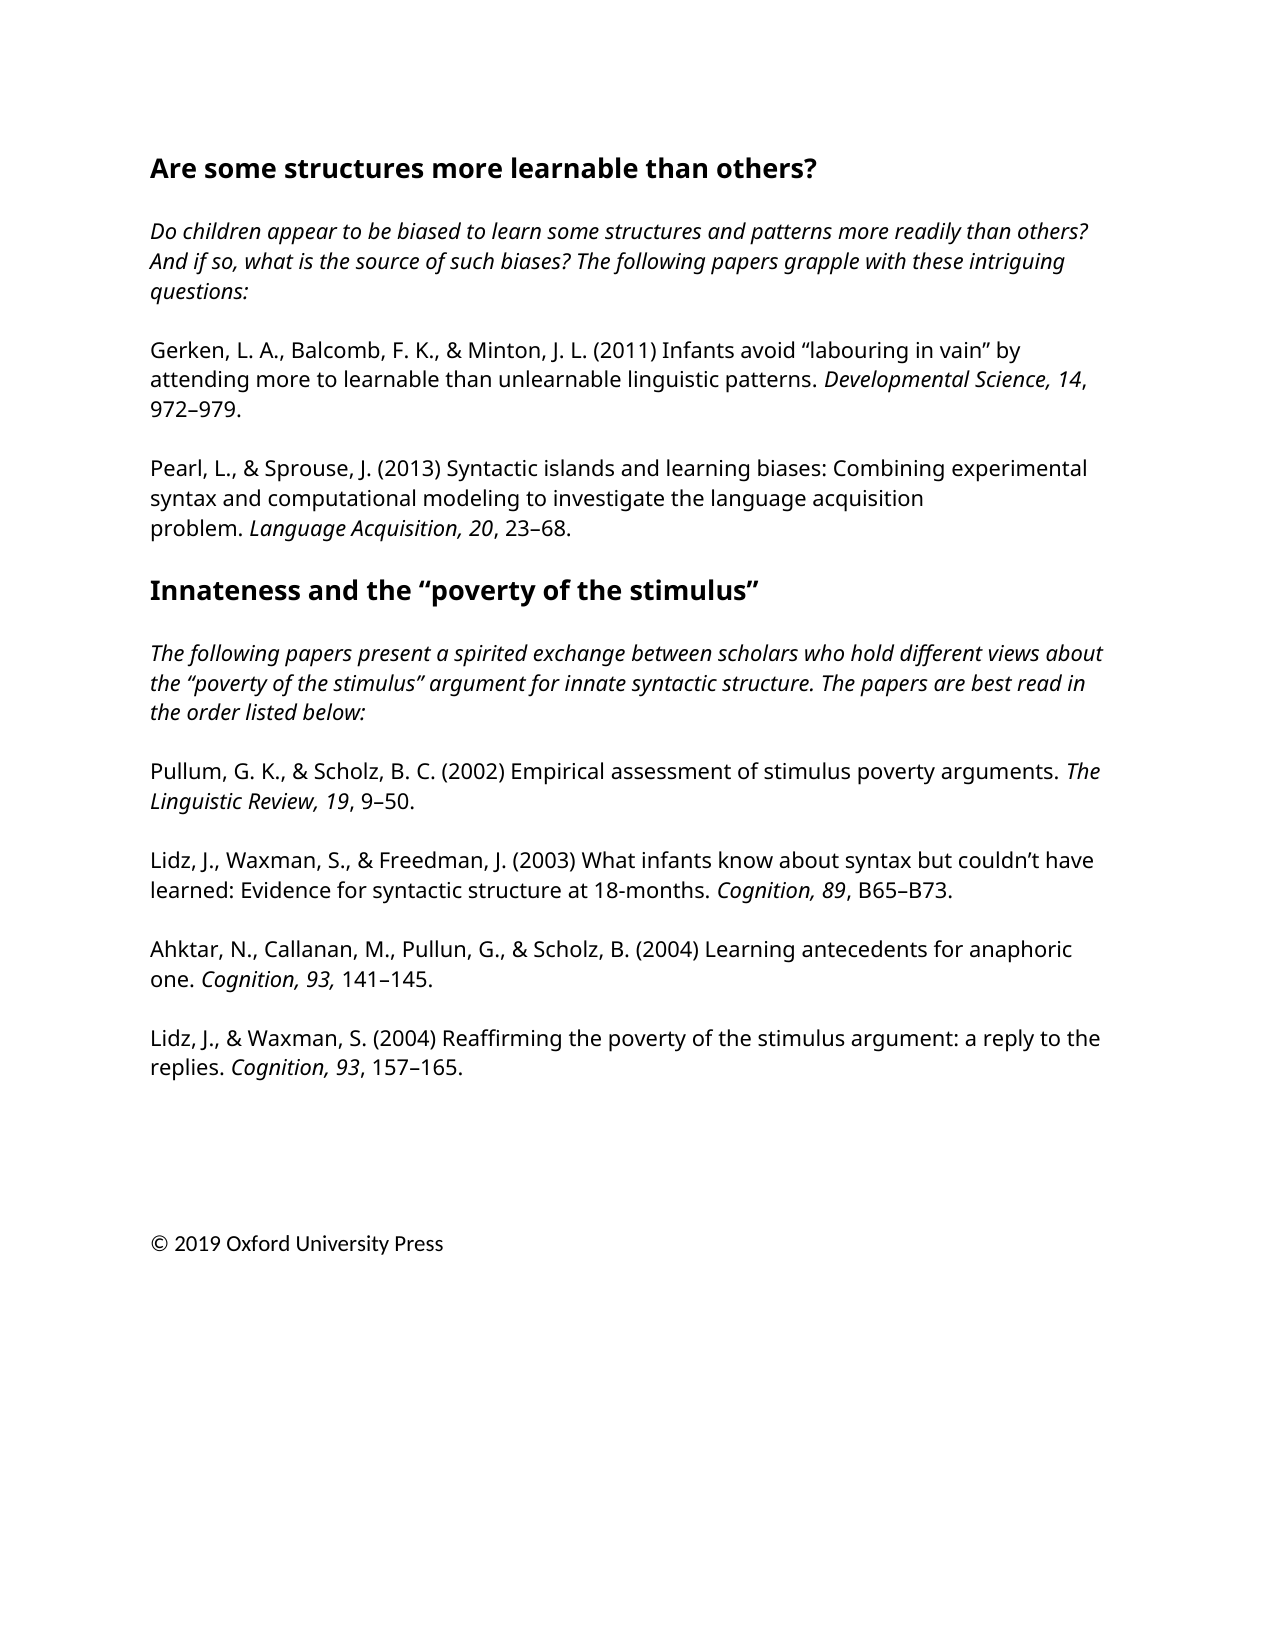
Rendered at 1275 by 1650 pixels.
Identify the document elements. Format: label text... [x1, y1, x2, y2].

subtitle Are some structures more learnable than others? [150, 150, 1125, 187]
text Pullum, G. K., & Scholz, B. C. (2002) Empirical assessment of stimulus poverty arguments. The Linguistic Review, 19, 9–50. [150, 756, 1125, 816]
subtitle Innateness and the “poverty of the stimulus” [150, 572, 1125, 608]
text Lidz, J., Waxman, S., & Freedman, J. (2003) What infants know about syntax but couldn’t have learned: Evidence for syntactic structure at 18-months. Cognition, 89, B65–B73. [150, 845, 1125, 904]
text Lidz, J., & Waxman, S. (2004) Reaffirming the poverty of the stimulus argument: a reply to the replies. Cognition, 93, 157–165. [150, 1022, 1125, 1082]
text Do children appear to be biased to learn some structures and patterns more readily than others? And if so, what is the source of such biases? The following papers grapple with these intriguing questions: [150, 216, 1125, 305]
text Gerken, L. A., Balcomb, F. K., & Minton, J. L. (2011) Infants avoid “labouring in vain” by attending more to learnable than unlearnable linguistic patterns. Developmental Science, 14, 972–979. [150, 334, 1125, 424]
text The following papers present a spirited exchange between scholars who hold different views about the “poverty of the stimulus” argument for innate syntactic structure. The papers are best read in the order listed below: [150, 638, 1125, 727]
text Pearl, L., & Sprouse, J. (2013) Syntactic islands and learning biases: Combining experimental syntax and computational modeling to investigate the language acquisition problem. Language Acquisition, 20, 23–68. [150, 453, 1125, 542]
text Ahktar, N., Callanan, M., Pullun, G., & Scholz, B. (2004) Learning antecedents for anaphoric one. Cognition, 93, 141–145. [150, 934, 1125, 993]
text © 2019 Oxford University Press [150, 1229, 1125, 1257]
